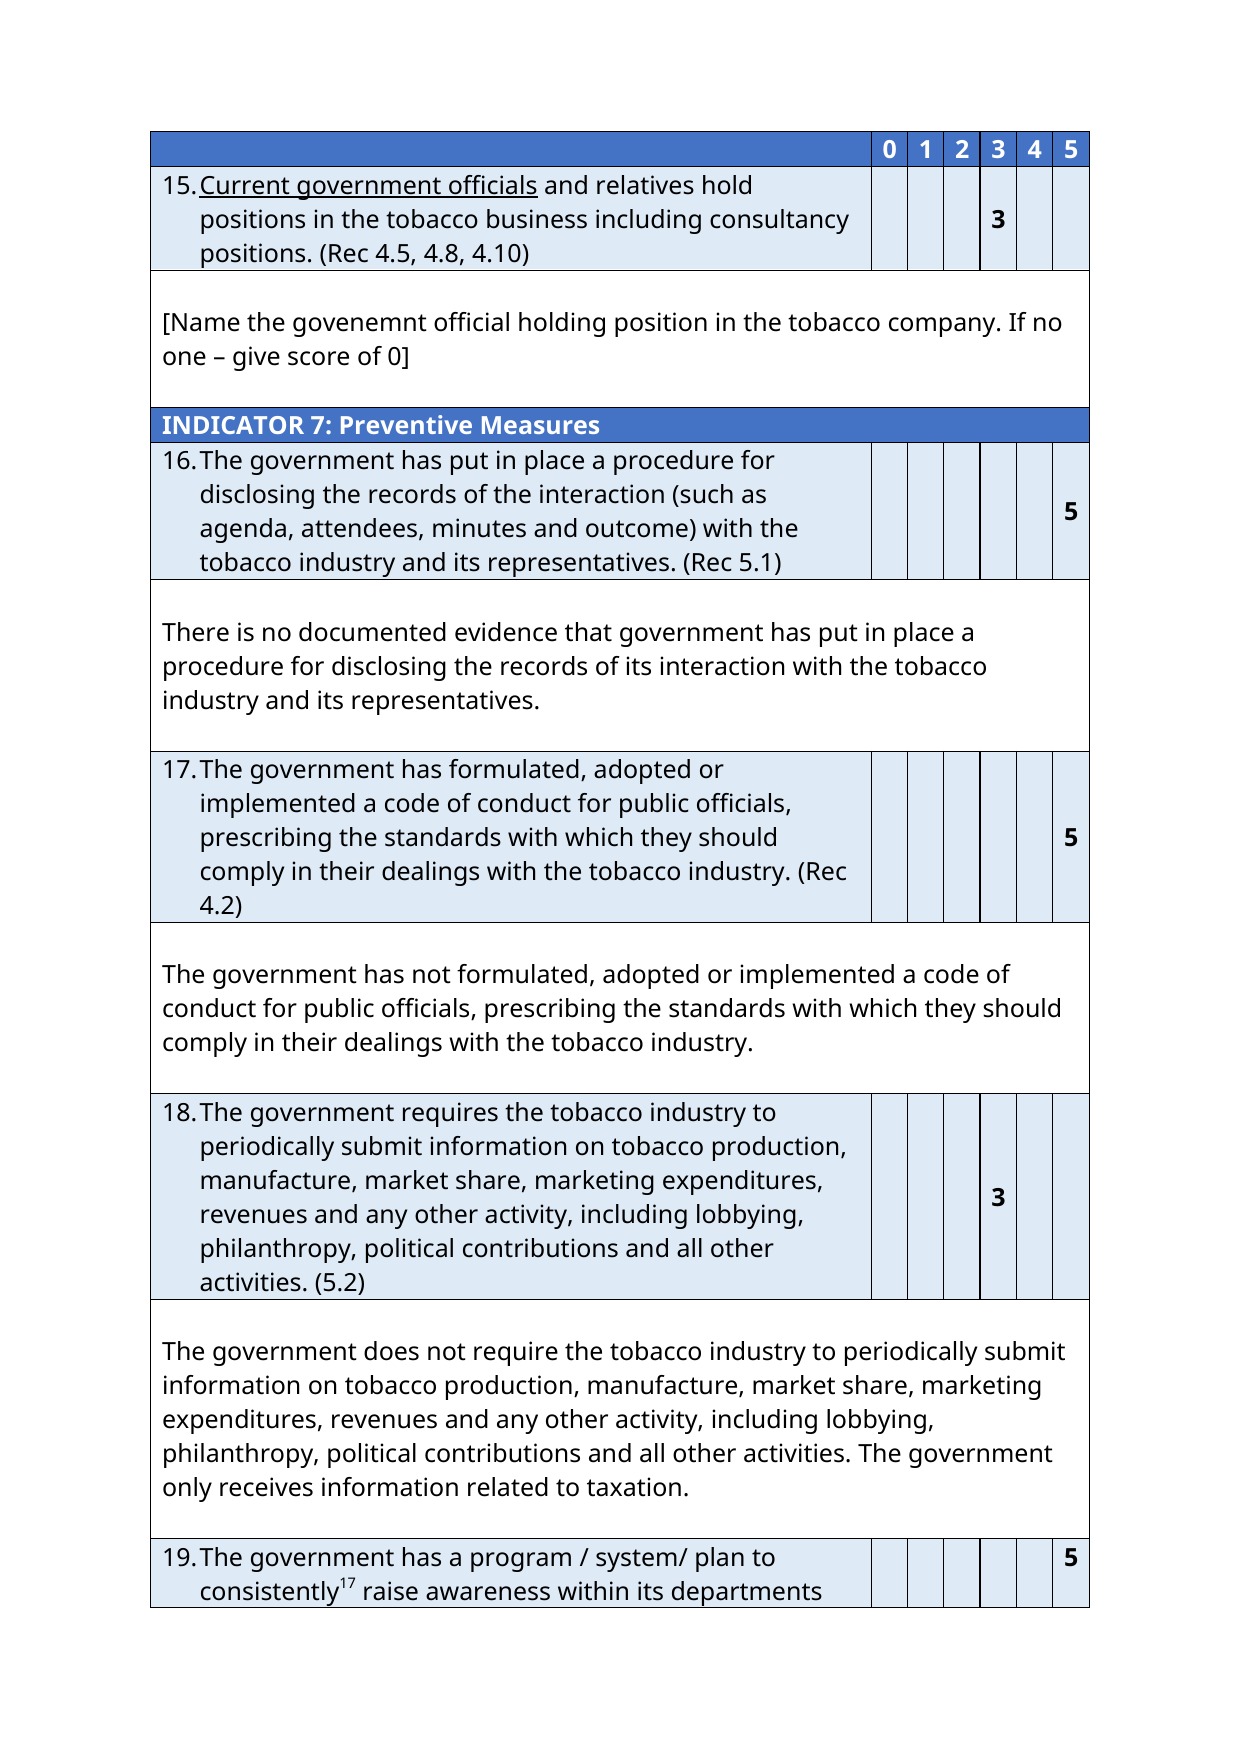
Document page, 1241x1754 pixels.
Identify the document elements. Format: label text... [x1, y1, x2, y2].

table_cell [944, 1094, 979, 1299]
table_cell 5 [1053, 443, 1089, 579]
table_cell [908, 443, 943, 579]
table_header 3 [981, 132, 1016, 166]
table_cell [944, 1539, 979, 1607]
table_cell [944, 167, 979, 269]
table_cell The government has put in place a procedure for disclosing the records of the interaction (such as agenda, attendees, minutes and outcome) with the tobacco industry and its representatives. (Rec 5.1) [151, 443, 871, 579]
table_cell [981, 443, 1016, 579]
table_header 2 [944, 132, 979, 166]
table_cell [1053, 1094, 1089, 1299]
table_cell [908, 167, 943, 269]
table_cell The government requires the tobacco industry to periodically submit information on tobacco production, manufacture, market share, marketing expenditures, revenues and any other activity, including lobbying, philanthropy, political contributions and all other activities. (5.2) [151, 1094, 871, 1299]
table_cell [1017, 443, 1052, 579]
table_cell [872, 1539, 907, 1607]
table_header 4 [1017, 132, 1052, 166]
table_cell [944, 752, 979, 922]
table_cell [944, 443, 979, 579]
table_cell [872, 1094, 907, 1299]
table_cell The government does not require the tobacco industry to periodically submit information on tobacco production, manufacture, market share, marketing expenditures, revenues and any other activity, including lobbying, philanthropy, political contributions and all other activities. The government only receives information related to taxation. [151, 1300, 1089, 1538]
table_cell 3 [981, 1094, 1016, 1299]
table_cell INDICATOR 7: Preventive Measures [151, 408, 1089, 442]
table_cell [981, 1539, 1016, 1607]
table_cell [151, 1539, 871, 1607]
table_cell [908, 752, 943, 922]
table_cell The government has not formulated, adopted or implemented a code of conduct for public officials, prescribing the standards with which they should comply in their dealings with the tobacco industry. [151, 923, 1089, 1093]
table_cell 3 [981, 167, 1016, 269]
table_header [151, 132, 871, 166]
table_cell [908, 1094, 943, 1299]
table_cell [1017, 1539, 1052, 1607]
table_header 5 [1053, 132, 1089, 166]
table_header 0 [872, 132, 907, 166]
table_cell [1017, 167, 1052, 269]
table_cell [1053, 167, 1089, 269]
table_cell [1017, 752, 1052, 922]
table_cell [872, 443, 907, 579]
table_cell [872, 167, 907, 269]
table_cell 5 [1053, 1539, 1089, 1607]
table_cell Current government officials and relatives hold positions in the tobacco business including consultancy positions. (Rec 4.5, 4.8, 4.10) [151, 167, 871, 269]
table_cell The government has formulated, adopted or implemented a code of conduct for public officials, prescribing the standards with which they should comply in their dealings with the tobacco industry. (Rec 4.2) [151, 752, 871, 922]
table_cell [908, 1539, 943, 1607]
table_cell 5 [1053, 752, 1089, 922]
table_cell There is no documented evidence that government has put in place a procedure for disclosing the records of its interaction with the tobacco industry and its representatives. [151, 580, 1089, 751]
table_cell [1017, 1094, 1052, 1299]
table_cell [872, 752, 907, 922]
table_header 1 [908, 132, 943, 166]
table_cell [Name the govenemnt official holding position in the tobacco company. If no one – give score of 0] [151, 271, 1089, 407]
table_cell [981, 752, 1016, 922]
